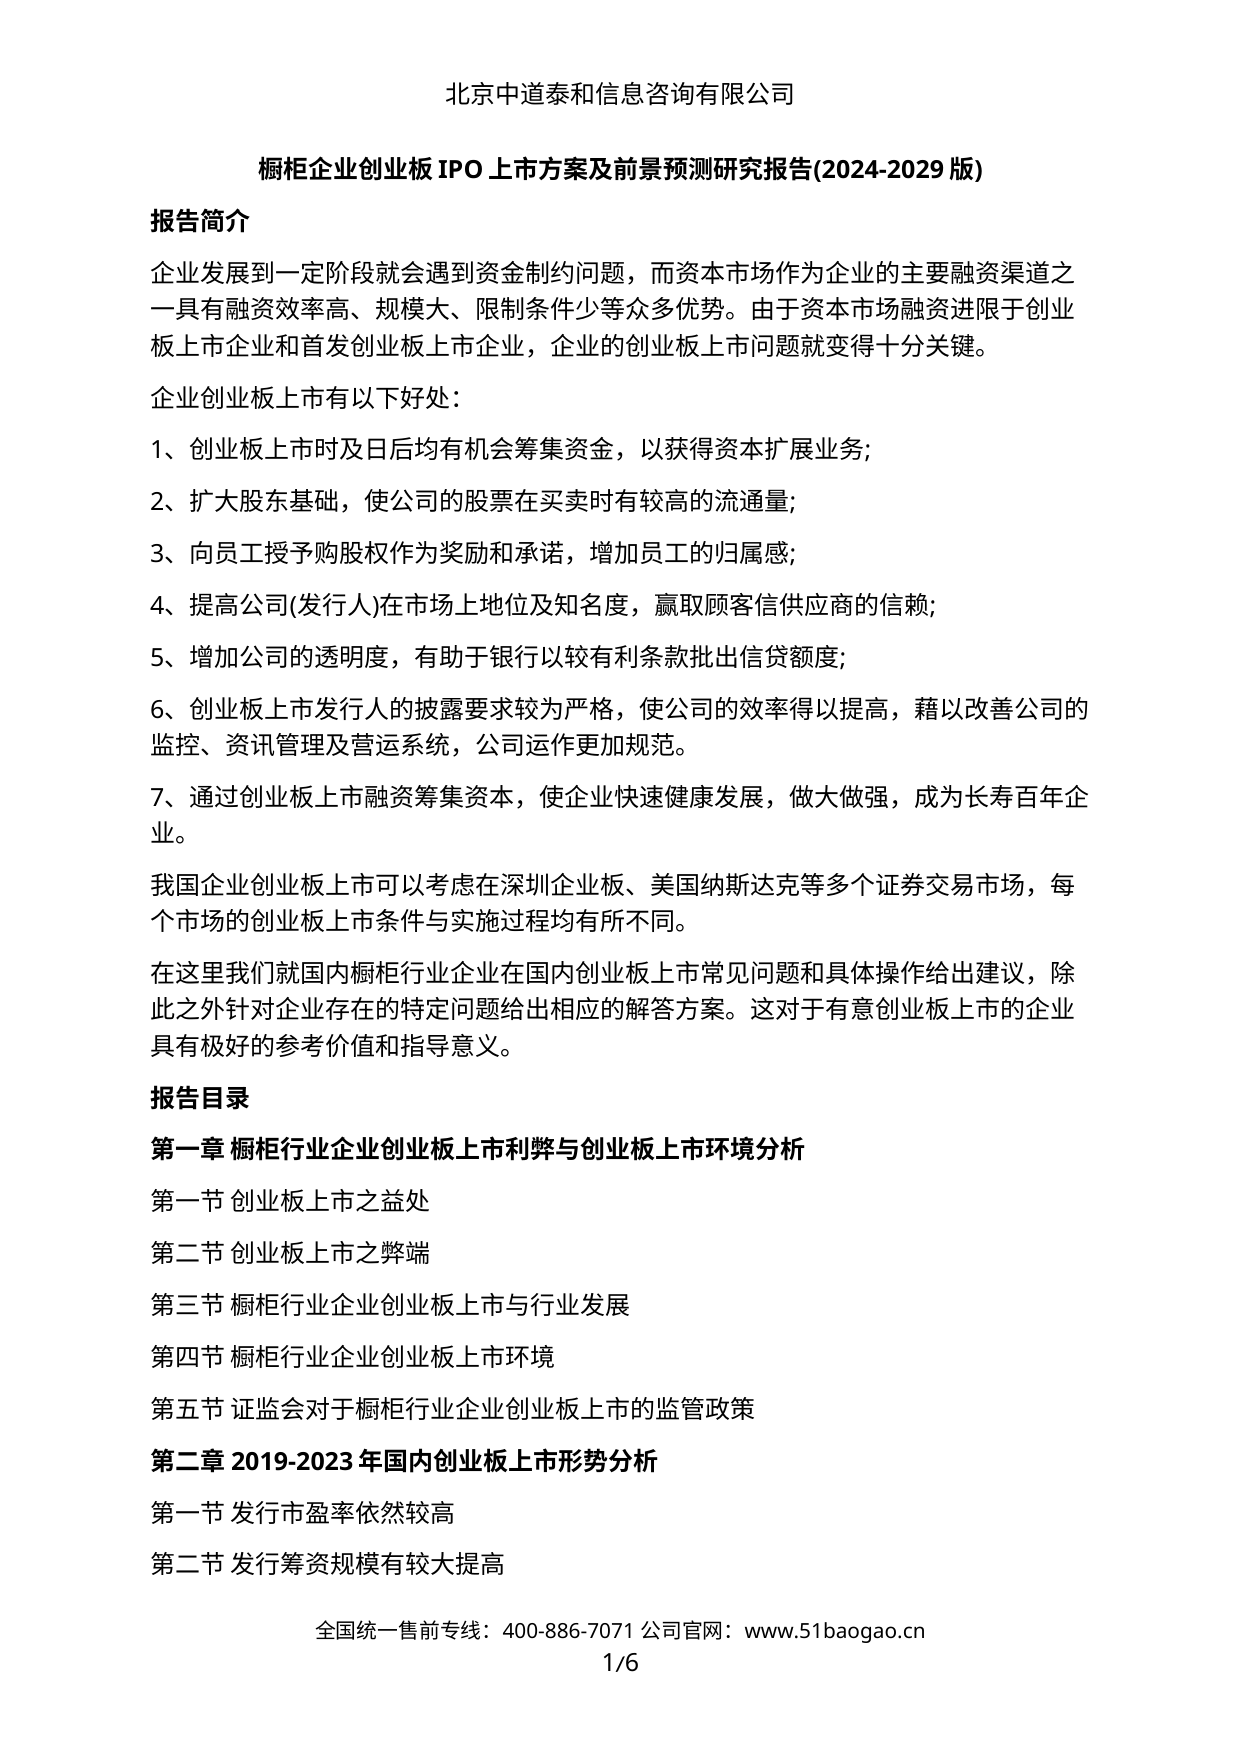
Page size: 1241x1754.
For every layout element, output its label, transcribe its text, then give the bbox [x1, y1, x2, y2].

text 第五节 证监会对于橱柜行业企业创业板上市的监管政策 [150, 1389, 1090, 1426]
text 7、通过创业板上市融资筹集资本，使企业快速健康发展，做大做强，成为长寿百年企业。 [150, 777, 1090, 850]
text 我国企业创业板上市可以考虑在深圳企业板、美国纳斯达克等多个证券交易市场，每个市场的创业板上市条件与实施过程均有所不同。 [150, 866, 1090, 938]
text 6、创业板上市发行人的披露要求较为严格，使公司的效率得以提高，藉以改善公司的监控、资讯管理及营运系统，公司运作更加规范。 [150, 689, 1090, 762]
text 企业创业板上市有以下好处： [150, 378, 1090, 414]
text 第二节 发行筹资规模有较大提高 [150, 1545, 1090, 1581]
text 第一节 创业板上市之益处 [150, 1182, 1090, 1218]
text 报告简介 [150, 202, 1090, 238]
text 在这里我们就国内橱柜行业企业在国内创业板上市常见问题和具体操作给出建议，除此之外针对企业存在的特定问题给出相应的解答方案。这对于有意创业板上市的企业具有极好的参考价值和指导意义。 [150, 954, 1090, 1062]
text 企业发展到一定阶段就会遇到资金制约问题，而资本市场作为企业的主要融资渠道之一具有融资效率高、规模大、限制条件少等众多优势。由于资本市场融资进限于创业板上市企业和首发创业板上市企业，企业的创业板上市问题就变得十分关键。 [150, 254, 1090, 362]
text 第二章 2019-2023年国内创业板上市形势分析 [150, 1441, 1090, 1477]
text 3、向员工授予购股权作为奖励和承诺，增加员工的归属感; [150, 534, 1090, 570]
text 5、增加公司的透明度，有助于银行以较有利条款批出信贷额度; [150, 637, 1090, 674]
text 第四节 橱柜行业企业创业板上市环境 [150, 1337, 1090, 1374]
text 橱柜企业创业板IPO上市方案及前景预测研究报告(2024-2029版) [150, 150, 1090, 186]
text 报告目录 [150, 1078, 1090, 1114]
text 第三节 橱柜行业企业创业板上市与行业发展 [150, 1286, 1090, 1322]
text 2、扩大股东基础，使公司的股票在买卖时有较高的流通量; [150, 482, 1090, 518]
text 第二节 创业板上市之弊端 [150, 1234, 1090, 1270]
text 1、创业板上市时及日后均有机会筹集资金，以获得资本扩展业务; [150, 430, 1090, 466]
text 第一节 发行市盈率依然较高 [150, 1493, 1090, 1529]
text 4、提高公司(发行人)在市场上地位及知名度，赢取顾客信供应商的信赖; [150, 586, 1090, 622]
text 第一章 橱柜行业企业创业板上市利弊与创业板上市环境分析 [150, 1130, 1090, 1166]
